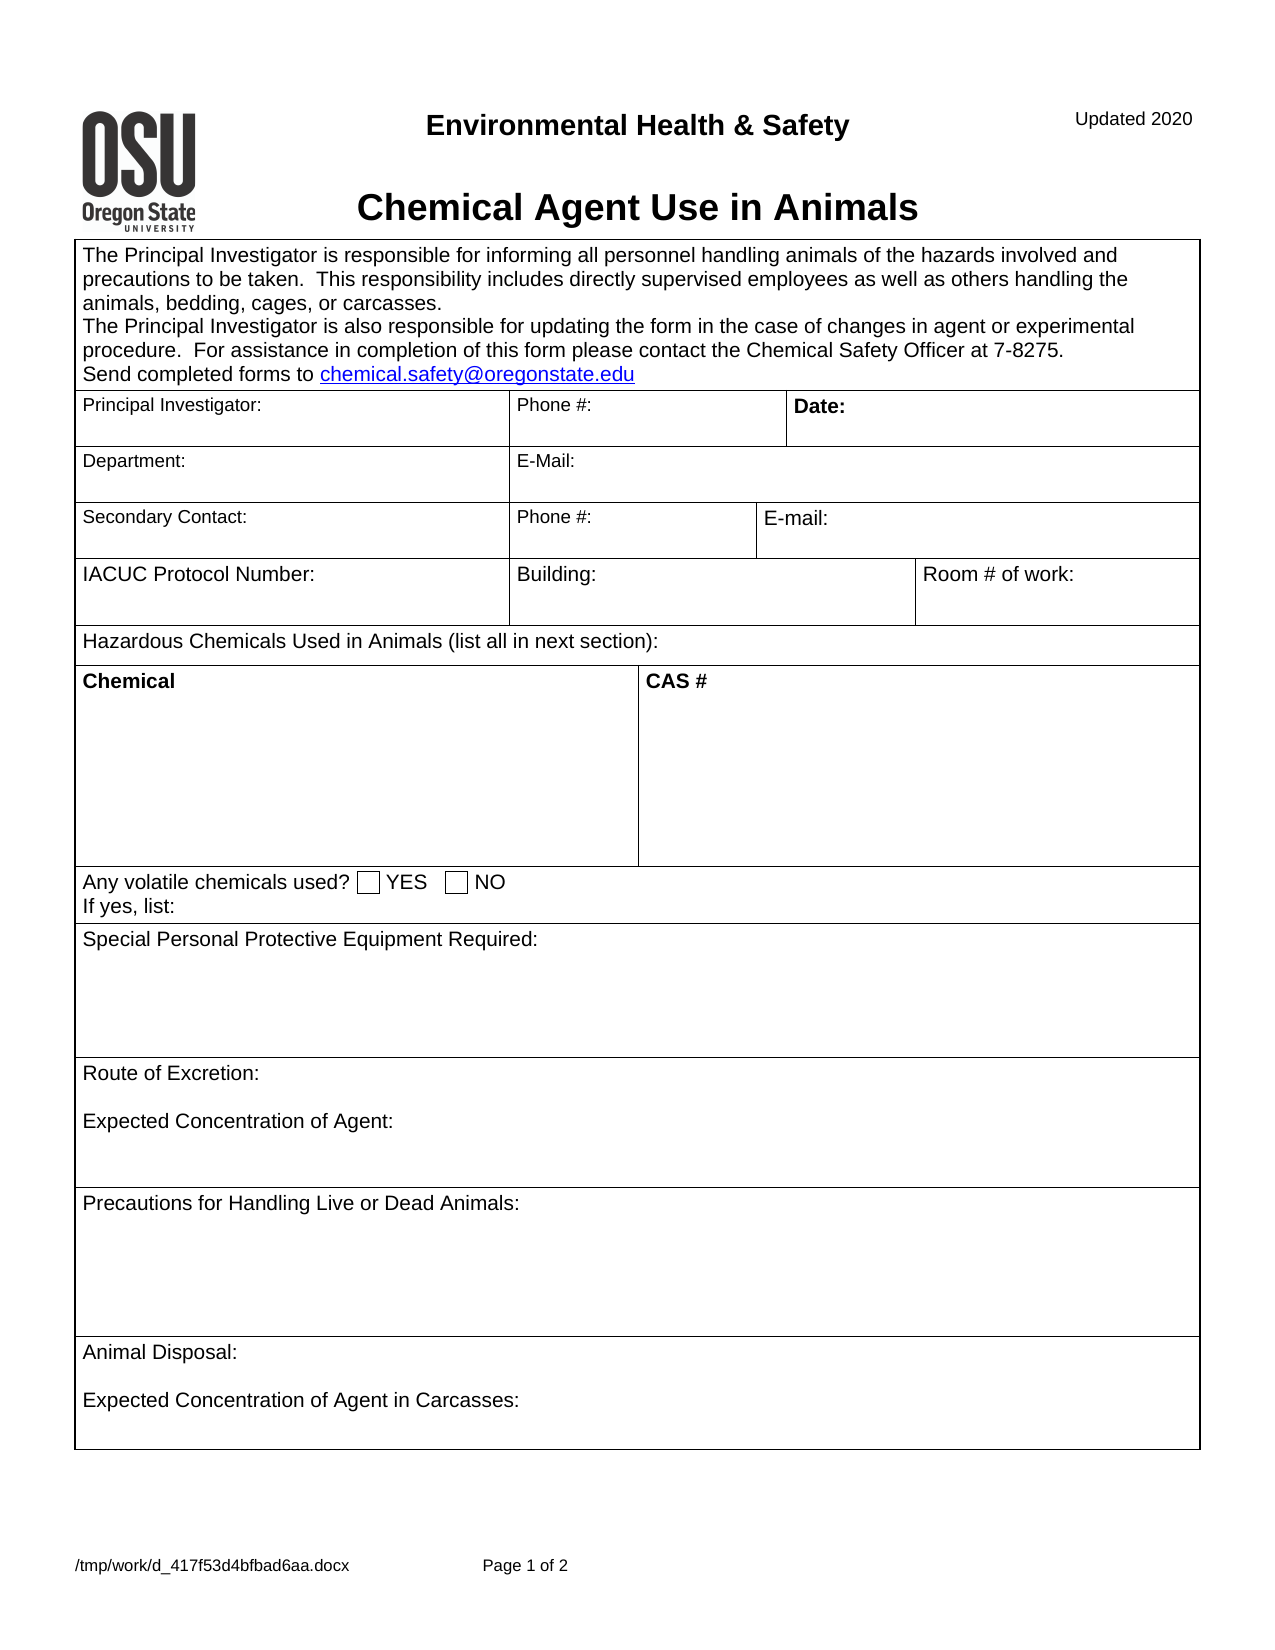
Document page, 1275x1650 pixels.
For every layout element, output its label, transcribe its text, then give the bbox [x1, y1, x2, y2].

table_cell Special Personal Protective Equipment Required: [76, 924, 1199, 1057]
table_header Environmental Health & Safety Chemical Agent Use in Animals [251, 105, 1025, 238]
table_cell Phone #: [510, 391, 786, 446]
table_header [75, 105, 251, 238]
table_cell Chemical [76, 666, 638, 866]
table_cell Principal Investigator: [76, 391, 509, 446]
table_cell Animal Disposal: Expected Concentration of Agent in Carcasses: [76, 1337, 1199, 1449]
table_cell CAS # [639, 666, 1199, 866]
table_cell Any volatile chemicals used? YES NO If yes, list: [76, 867, 1199, 923]
table_cell Precautions for Handling Live or Dead Animals: [76, 1188, 1199, 1336]
table_cell Department: [76, 447, 509, 502]
table_header Updated 2020 [1025, 105, 1200, 238]
table_cell Building: [510, 559, 915, 625]
table_cell E-mail: [757, 503, 1199, 558]
table_cell Room # of work: [916, 559, 1199, 625]
table_cell Route of Excretion: Expected Concentration of Agent: [76, 1058, 1199, 1187]
table_cell Secondary Contact: [76, 503, 509, 558]
table_cell Phone #: [510, 503, 756, 558]
table_cell Date: [787, 391, 1199, 446]
table_cell E-Mail: [510, 447, 1199, 502]
table_cell Hazardous Chemicals Used in Animals (list all in next section): [76, 626, 1199, 665]
table_cell IACUC Protocol Number: [76, 559, 509, 625]
table_cell The Principal Investigator is responsible for informing all personnel handling animals of the hazards involved and precautions to be taken. This responsibility includes directly supervised employees as well as others handling the animals, bedding, cages, or carcasses. The Principal Investigator is also responsible for updating the form in the case of changes in agent or experimental procedure. For assistance in completion of this form please contact the Chemical Safety Officer at 7-8275. Send completed forms to chemical.safety@oregonstate.edu [76, 240, 1199, 390]
